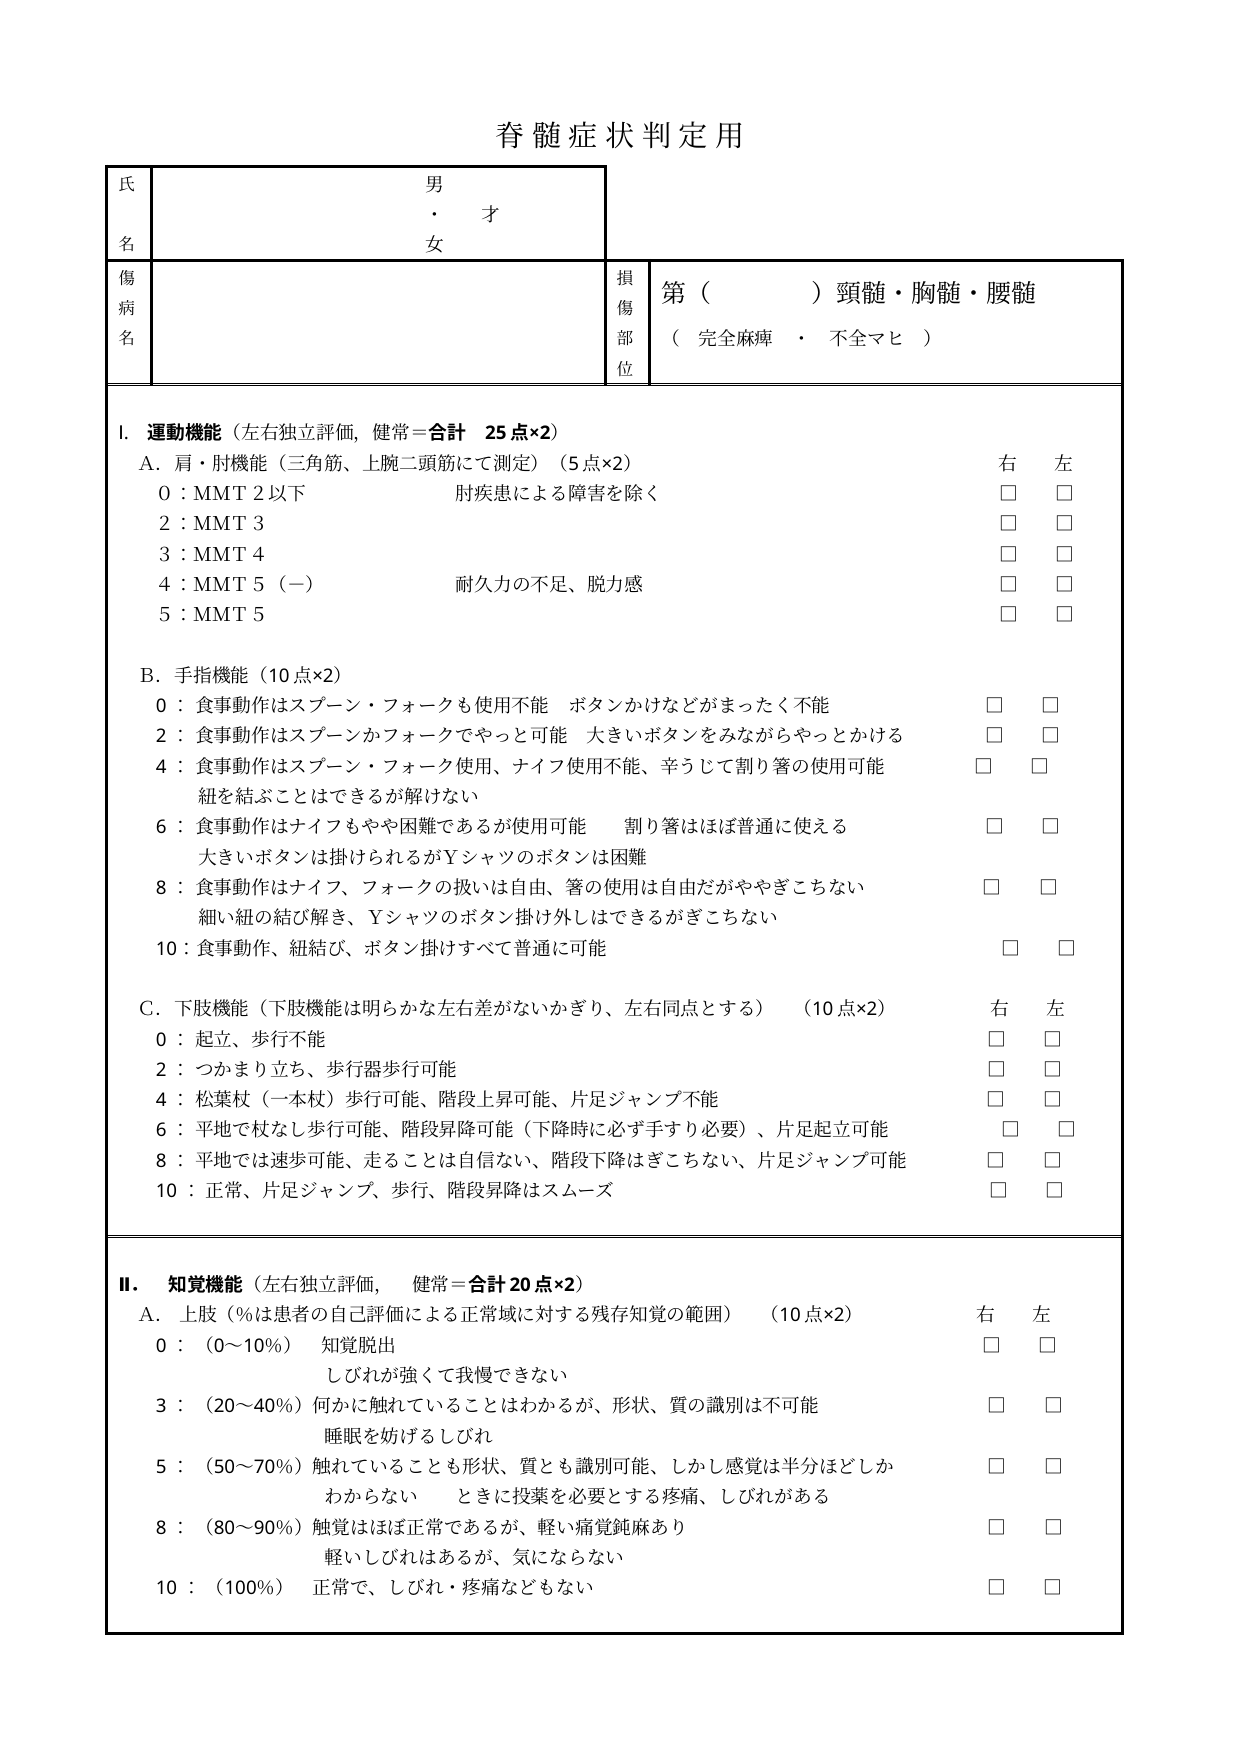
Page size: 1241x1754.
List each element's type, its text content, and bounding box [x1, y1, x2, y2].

table_cell Ⅱ． 知覚機能（左右独立評価， 健常＝合計20点×2） Ａ． 上肢（％は患者の自己評価による正常域に対する残存知覚の範囲） （10点×2） 右 左 0 ： （0～10％） 知覚脱出 □ □ しびれが強くて我慢できない 3 ： （20～40％）何かに触れていることはわかるが、形状、質の識別は不可能 □ □ 睡眠を妨げるしびれ 5 ： （50～70％）触れていることも形状、質とも識別可能、しかし感覚は半分ほどしか □ □ わからない ときに投薬を必要とする疼痛、しびれがある 8 ： （80～90％）触覚はほぼ正常であるが、軽い痛覚鈍麻あり □ □ 軽いしびれはあるが、気にならない 10 ： （100％） 正常で、しびれ・疼痛などもない □ □ [108, 1238, 1121, 1632]
table_header 氏 名 [108, 168, 150, 259]
table_cell [153, 262, 604, 383]
table_cell Ⅰ. 運動機能（左右独立評価，健常＝合計 25点×2） Ａ．肩・肘機能（三角筋、上腕二頭筋にて測定）（5点×2） 右 左 ０：ＭＭＴ２以下 肘疾患による障害を除く □ □ ２：ＭＭＴ３ □ □ ３：ＭＭＴ４ □ □ ４：ＭＭＴ５（－） 耐久力の不足、脱力感 □ □ ５：ＭＭＴ５ □ □ Ｂ．手指機能（10点×2） 0 ： 食事動作はスプーン・フォークも使用不能 ボタンかけなどがまったく不能 □ □ 2 ： 食事動作はスプーンかフォークでやっと可能 大きいボタンをみながらやっとかける □ □ 4 ： 食事動作はスプーン・フォーク使用、ナイフ使用不能、辛うじて割り箸の使用可能 □ □ 紐を結ぶことはできるが解けない 6 ： 食事動作はナイフもやや困難であるが使用可能 割り箸はほぼ普通に使える □ □ 大きいボタンは掛けられるがＹシャツのボタンは困難 8 ： 食事動作はナイフ、フォークの扱いは自由、箸の使用は自由だがややぎこちない □ □ 細い紐の結び解き、Ｙシャツのボタン掛け外しはできるがぎこちない 10：食事動作、紐結び、ボタン掛けすべて普通に可能 □ □ Ｃ．下肢機能（下肢機能は明らかな左右差がないかぎり、左右同点とする） （10点×2） 右 左 0 ： 起立、歩行不能 □ □ 2 ： つかまり立ち、歩行器歩行可能 □ □ 4 ： 松葉杖（一本杖）歩行可能、階段上昇可能、片足ジャンプ不能 □ □ 6 ： 平地で杖なし歩行可能、階段昇降可能（下降時に必ず手すり必要）、片足起立可能 □ □ 8 ： 平地では速歩可能、走ることは自信ない、階段下降はぎこちない、片足ジャンプ可能 □ □ 10 ： 正常、片足ジャンプ、歩行、階段昇降はスムーズ □ □ [108, 386, 1121, 1235]
table_cell 傷 病名 [108, 262, 150, 383]
table_cell 損傷部位 [607, 262, 648, 383]
table_header 男 ・ 才 女 [153, 168, 604, 259]
text 脊 髄 症 状 判 定 用 [118, 104, 1122, 164]
table_cell 第（ ）頸髄・胸髄・腰髄 （ 完全麻痺 ・ 不全マヒ ） [651, 262, 1121, 383]
